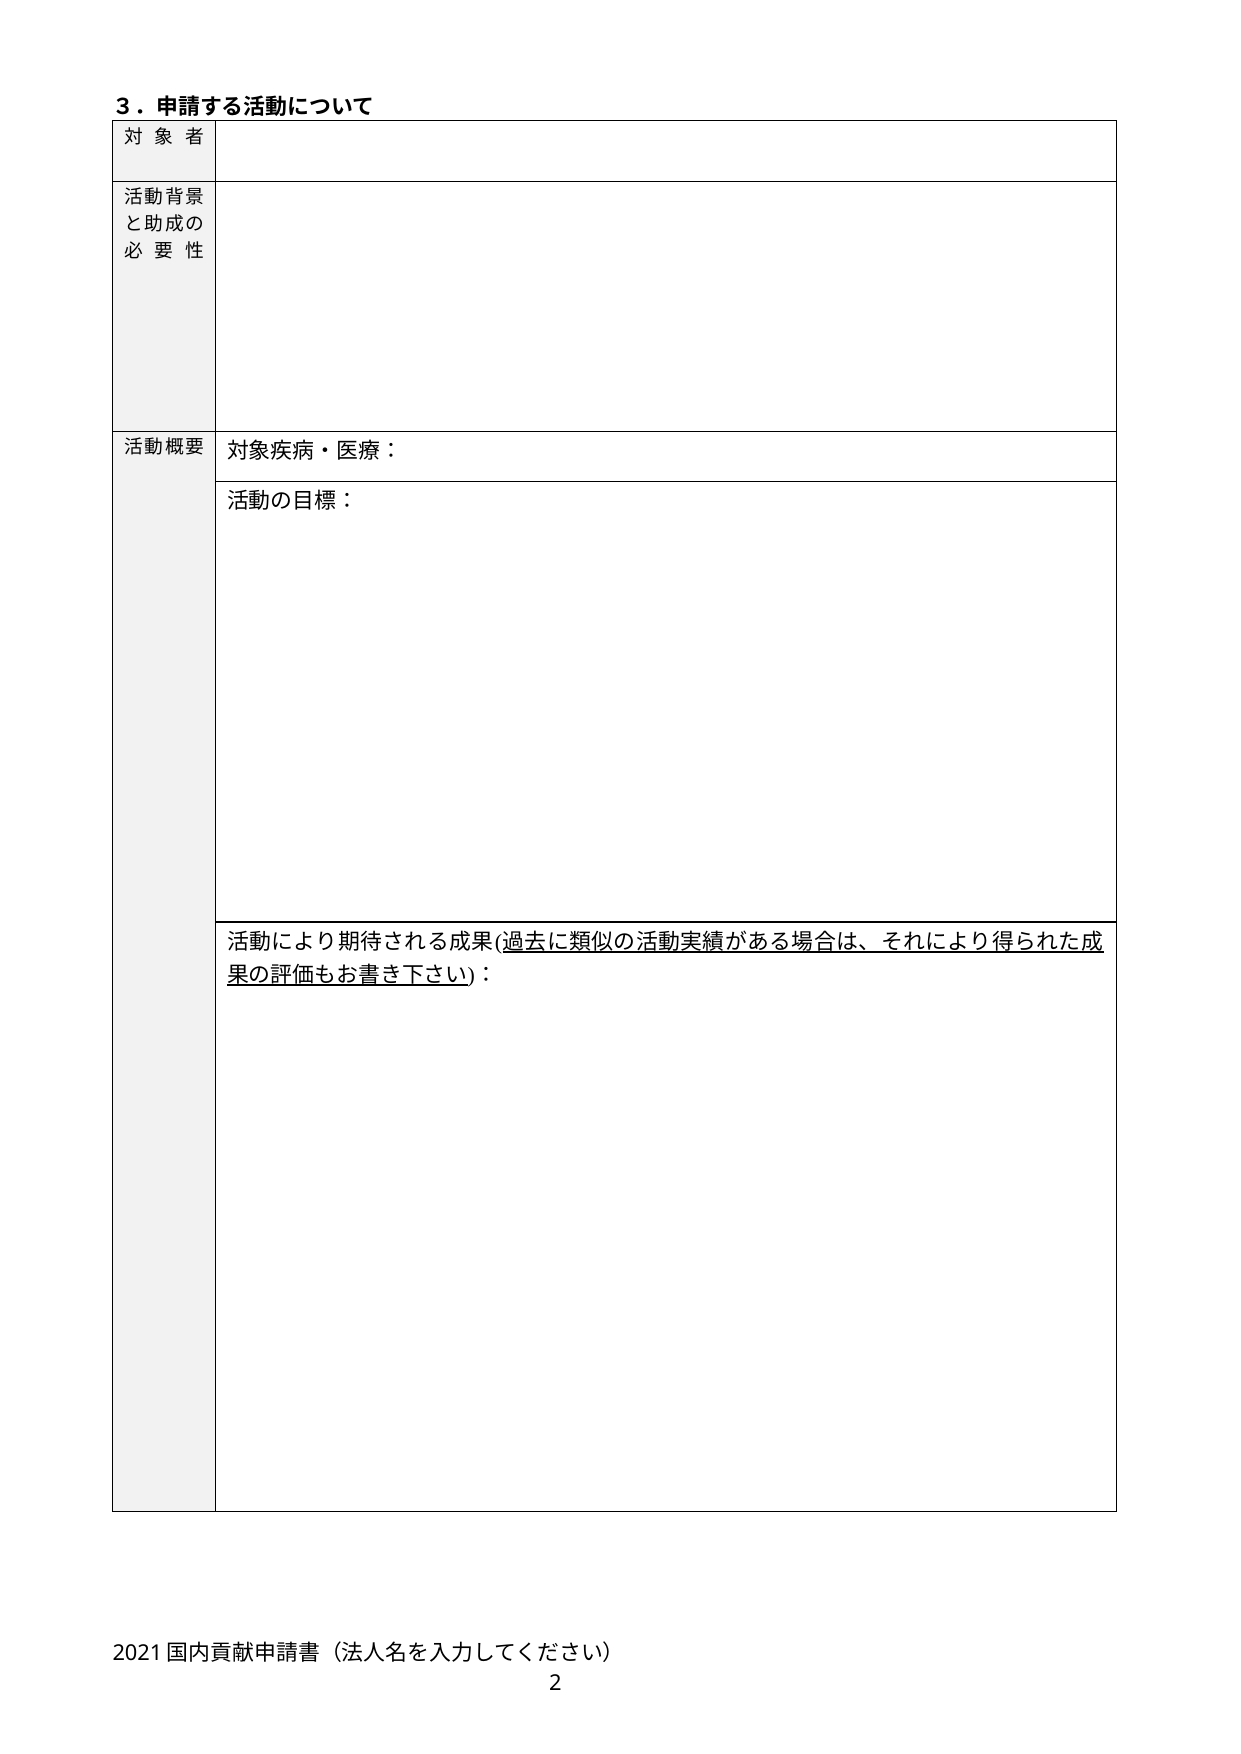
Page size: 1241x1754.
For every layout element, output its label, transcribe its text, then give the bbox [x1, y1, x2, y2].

table_cell 対象疾病・医療： [216, 432, 1116, 481]
table_cell 活動の目標： [216, 482, 1116, 921]
text ３．申請する活動について [112, 89, 1128, 120]
table_cell 活動により期待される成果(過去に類似の活動実績がある場合は、それにより得られた成果の評価もお書き下さい)： [216, 923, 1116, 1511]
table_header 対象者 [113, 121, 215, 181]
table_cell [216, 182, 1116, 431]
table_header [216, 121, 1116, 181]
table_cell 活動背景 と助成の 必要性 [113, 182, 215, 431]
table_cell 活動概要 [113, 432, 215, 1511]
